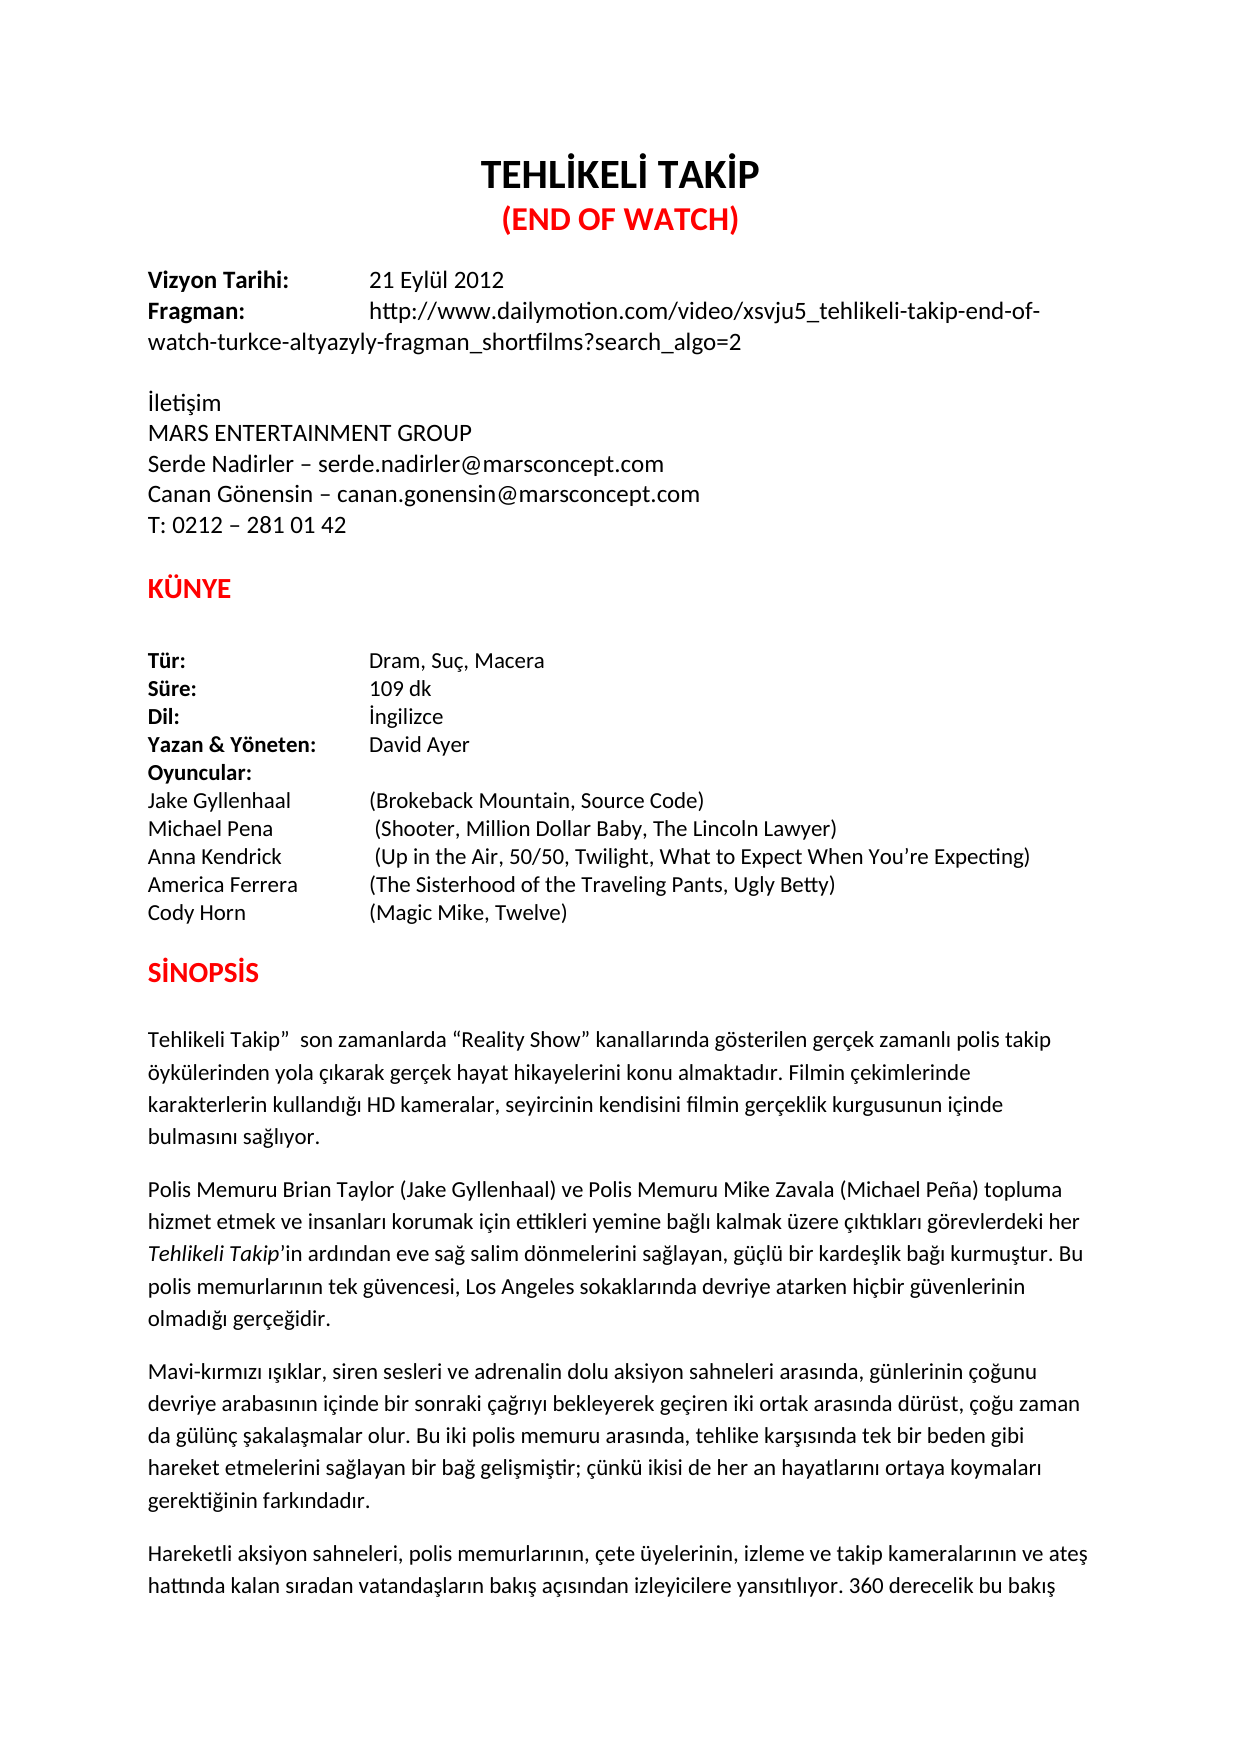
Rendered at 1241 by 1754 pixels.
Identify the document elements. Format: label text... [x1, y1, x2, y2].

text Polis Memuru Brian Taylor (Jake Gyllenhaal) ve Polis Memuru Mike Zavala (Michael Peña) topluma hizmet etmek ve insanları korumak için ettikleri yemine bağlı kalmak üzere çıktıkları görevlerdeki her Tehlikeli Takip’in ardından eve sağ salim dönmelerini sağlayan, güçlü bir kardeşlik bağı kurmuştur. Bu polis memurlarının tek güvencesi, Los Angeles sokaklarında devriye atarken hiçbir güvenlerinin olmadığı gerçeğidir. [148, 1175, 1093, 1332]
text Canan Gönensin – canan.gonensin@marsconcept.com [148, 478, 1093, 509]
text Tür: Dram, Suç, Macera [148, 646, 1093, 674]
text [148, 1539, 1093, 1599]
text MARS ENTERTAINMENT GROUP [148, 417, 1093, 448]
text Serde Nadirler – serde.nadirler@marsconcept.com [148, 448, 1093, 478]
text Cody Horn (Magic Mike, Twelve) [148, 898, 1093, 926]
text KÜNYE [148, 570, 1093, 605]
text Mavi-kırmızı ışıklar, siren sesleri ve adrenalin dolu aksiyon sahneleri arasında, günlerinin çoğunu devriye arabasının içinde bir sonraki çağrıyı bekleyerek geçiren iki ortak arasında dürüst, çoğu zaman da gülünç şakalaşmalar olur. Bu iki polis memuru arasında, tehlike karşısında tek bir beden gibi hareket etmelerini sağlayan bir bağ gelişmiştir; çünkü ikisi de her an hayatlarını ortaya koymaları gerektiğinin farkındadır. [148, 1357, 1093, 1514]
text Süre: 109 dk [148, 674, 1093, 702]
text Anna Kendrick (Up in the Air, 50/50, Twilight, What to Expect When You’re Expecting) [148, 842, 1093, 870]
text Vizyon Tarihi: 21 Eylül 2012 [148, 264, 1093, 295]
text Michael Pena (Shooter, Million Dollar Baby, The Lincoln Lawyer) [148, 814, 1093, 842]
text Jake Gyllenhaal (Brokeback Mountain, Source Code) [148, 786, 1093, 814]
text Oyuncular: [148, 758, 1093, 786]
text SİNOPSİS [148, 954, 1093, 990]
text Tehlikeli Takip” son zamanlarda “Reality Show” kanallarında gösterilen gerçek zamanlı polis takip öykülerinden yola çıkarak gerçek hayat hikayelerini konu almaktadır. Filmin çekimlerinde karakterlerin kullandığı HD kameralar, seyircinin kendisini filmin gerçeklik kurgusunun içinde bulmasını sağlıyor. [148, 1026, 1093, 1150]
text TEHLİKELİ TAKİP [148, 148, 1093, 198]
text T: 0212 – 281 01 42 [148, 509, 1093, 539]
text America Ferrera (The Sisterhood of the Traveling Pants, Ugly Betty) [148, 870, 1093, 898]
text İletişim [148, 387, 1093, 417]
text Yazan & Yöneten: David Ayer [148, 730, 1093, 758]
text Dil: İngilizce [148, 702, 1093, 730]
text (END OF WATCH) [148, 198, 1093, 239]
text Fragman: http://www.dailymotion.com/video/xsvju5_tehlikeli-takip-end-of-watch-turkce-altyazyly-fragman_shortfilms?search_algo=2 [148, 295, 1093, 356]
